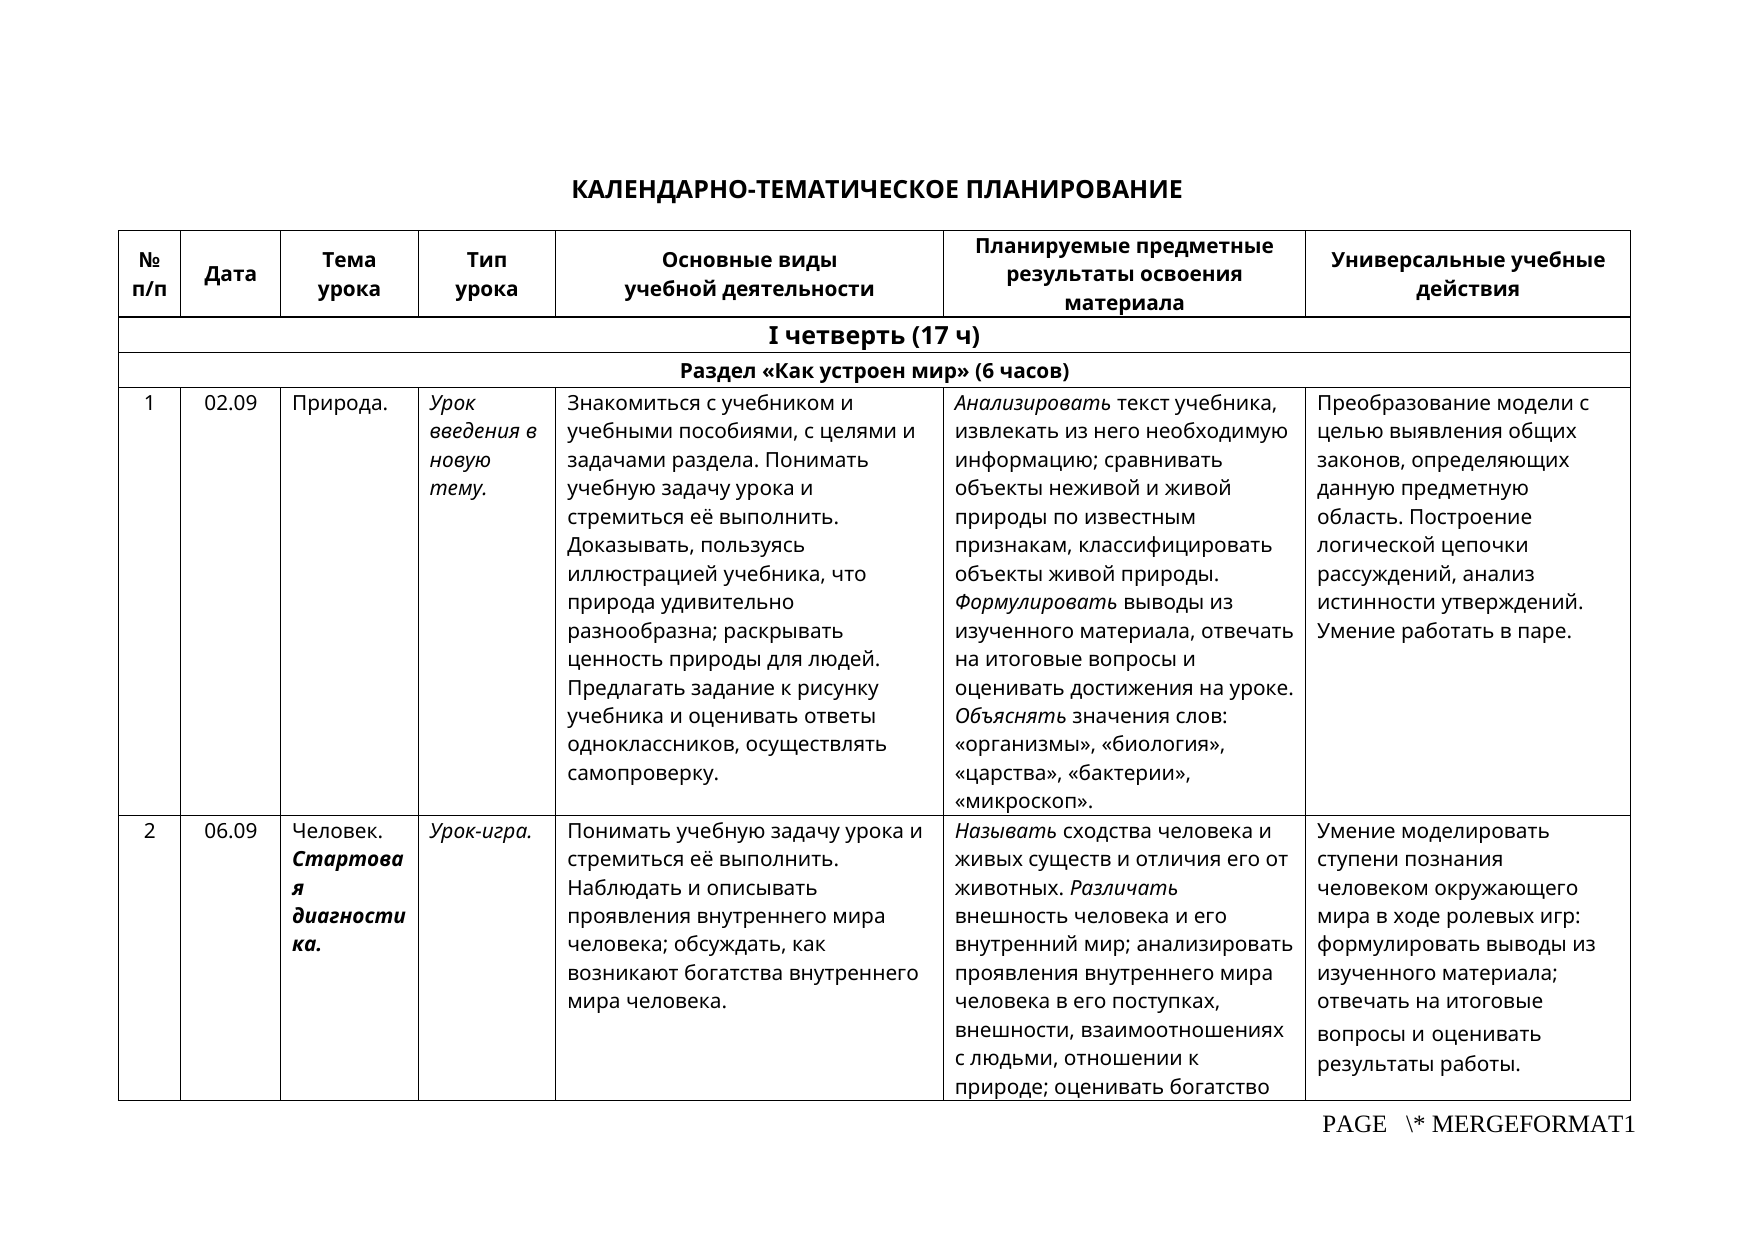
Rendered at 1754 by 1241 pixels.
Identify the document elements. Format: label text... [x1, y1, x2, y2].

table_header Дата [181, 231, 280, 316]
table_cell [281, 816, 418, 1100]
table_cell 1 [119, 388, 180, 815]
table_cell Урок-игра. [419, 816, 555, 1100]
table_cell I четверть (17 ч) [119, 318, 1630, 352]
table_cell Знакомиться с учебником и учебными пособиями, с целями и задачами раздела. Понимать учебную задачу урока и стремиться её выполнить. Доказывать, пользуясь иллюстрацией учебника, что природа удивительно разнообразна; раскрывать ценность природы для людей. Предлагать задание к рисунку учебника и оценивать ответы одноклассников, осуществлять самопроверку. [556, 388, 943, 815]
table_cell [1306, 816, 1630, 1100]
table_cell Раздел «Как устроен мир» (6 часов) [119, 353, 1630, 387]
table_header Тип урока [419, 231, 555, 316]
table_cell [556, 816, 943, 1100]
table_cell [944, 816, 1305, 1100]
table_header Универсальные учебные действия [1306, 231, 1630, 316]
table_cell Природа. [281, 388, 418, 815]
table_cell Урок введения в новую тему. [419, 388, 555, 815]
table_cell Преобразование модели с целью выявления общих законов, определяющих данную предметную область. Построение логической цепочки рассуждений, анализ истинности утверждений. Умение работать в паре. [1306, 388, 1630, 815]
text Календарно-тематическое планирование [118, 172, 1636, 206]
table_header Планируемые предметные результаты освоения материала [944, 231, 1305, 316]
table_cell 06.09 [181, 816, 280, 1100]
table_cell 2 [119, 816, 180, 1100]
table_header № п/п [119, 231, 180, 316]
table_cell 02.09 [181, 388, 280, 815]
table_header Основные виды учебной деятельности [556, 231, 943, 316]
table_header Тема урока [281, 231, 418, 316]
table_cell Анализировать текст учебника, извлекать из него необходимую информацию; сравнивать объекты неживой и живой природы по известным признакам, классифицировать объекты живой природы. Формулировать выводы из изученного материала, отвечать на итоговые вопросы и оценивать достижения на уроке. Объяснять значения слов: «организмы», «биология», «царства», «бактерии», «микроскоп». [944, 388, 1305, 815]
